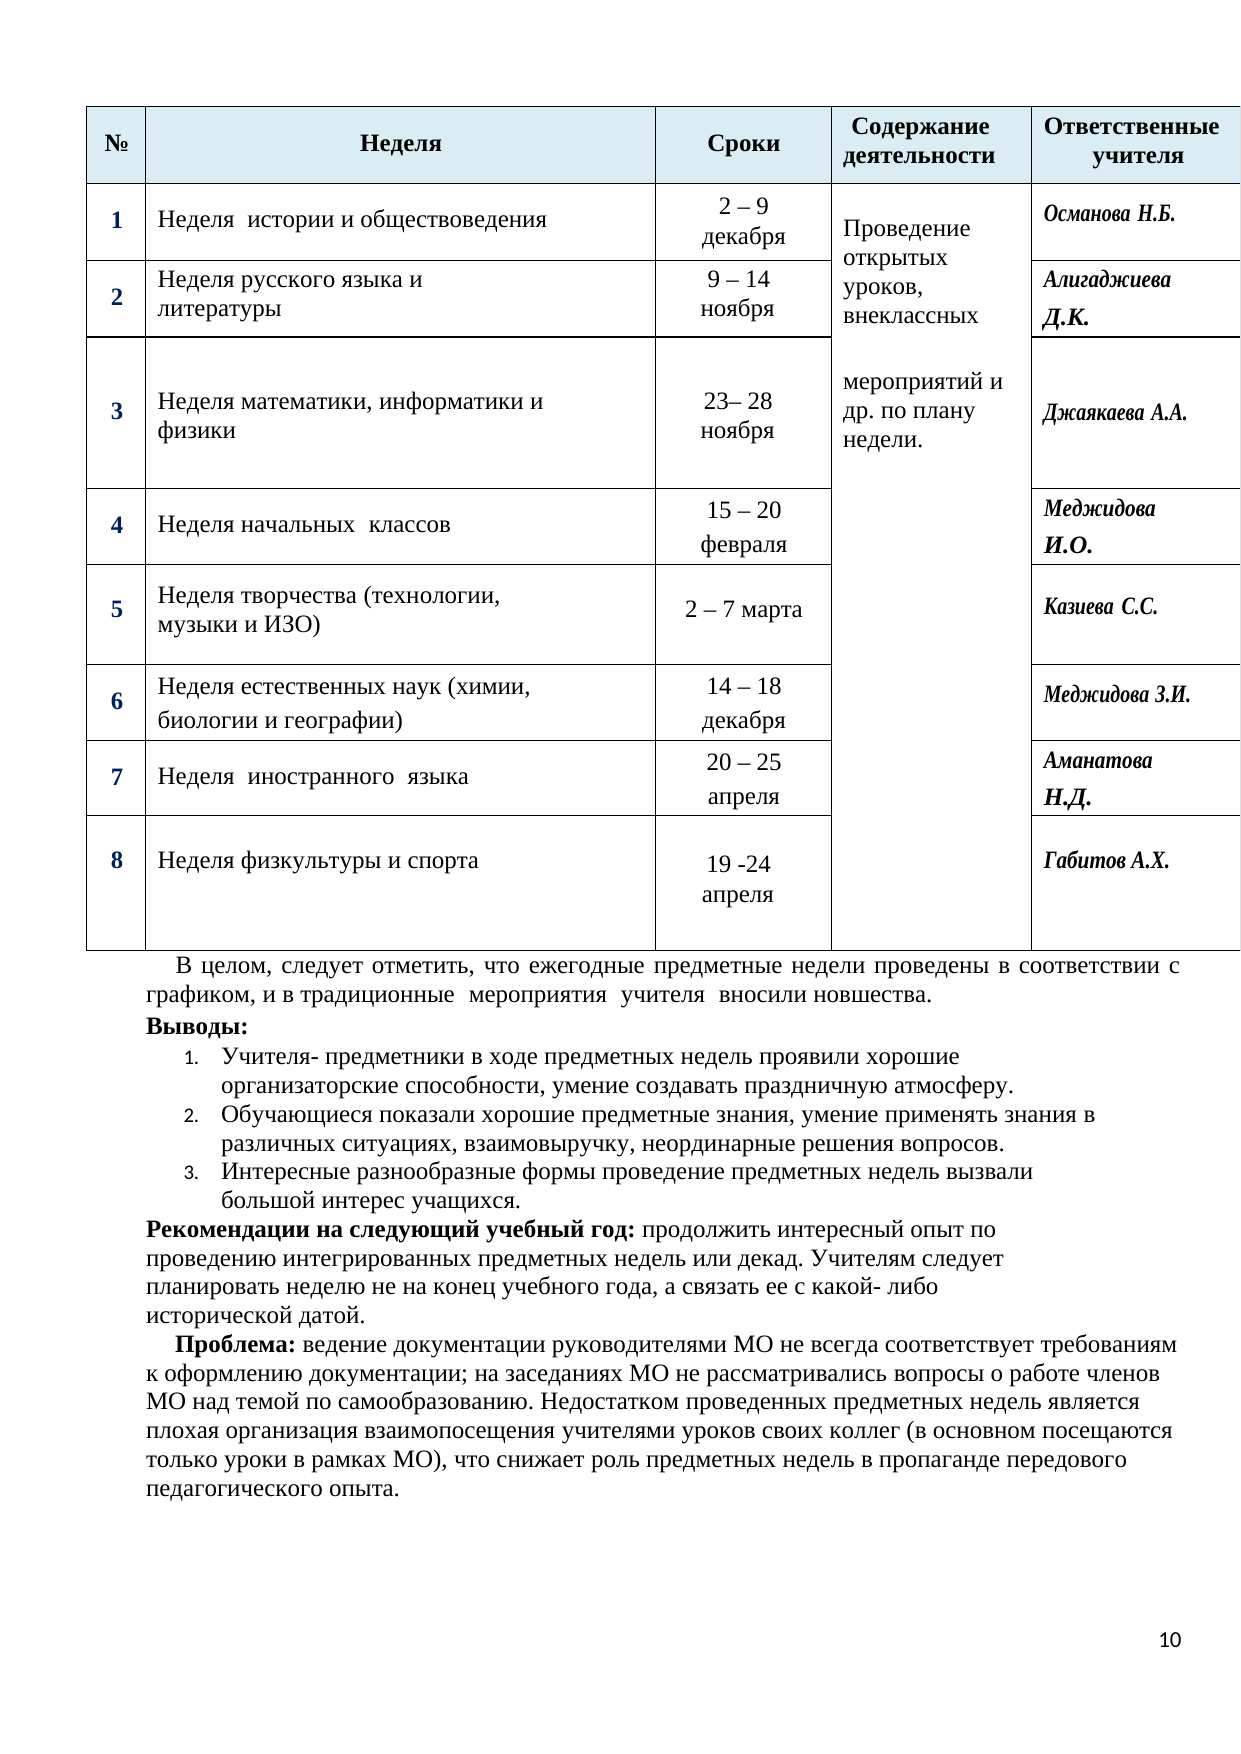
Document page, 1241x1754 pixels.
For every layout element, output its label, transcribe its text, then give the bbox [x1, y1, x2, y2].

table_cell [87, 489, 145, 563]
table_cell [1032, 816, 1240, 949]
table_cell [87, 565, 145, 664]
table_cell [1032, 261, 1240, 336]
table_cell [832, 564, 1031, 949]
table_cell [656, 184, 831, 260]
list Учителя- предметники в ходе предметных недель проявили хорошие организаторские способности, умение создавать праздничную атмосферу. [183, 1041, 1089, 1099]
list Интересные разнообразные формы проведение предметных недель вызвали большой интерес учащихся. [183, 1156, 1111, 1214]
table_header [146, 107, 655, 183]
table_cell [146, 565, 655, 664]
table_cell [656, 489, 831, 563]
list Обучающиеся показали хорошие предметные знания, умение применять знания в различных ситуациях, взаимовыручку, неординарные решения вопросов. [183, 1099, 1162, 1156]
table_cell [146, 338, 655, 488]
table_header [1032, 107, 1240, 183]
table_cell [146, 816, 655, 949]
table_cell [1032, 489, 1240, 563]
text В целом, следует отметить, что ежегодные предметные недели проведены в соответствии с графиком, и в традиционные мероприятия учителя вносили новшества. [146, 951, 1181, 1008]
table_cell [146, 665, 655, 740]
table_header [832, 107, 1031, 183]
text Рекомендации на следующий учебный год: продолжить интересный опыт по проведению интегрированных предметных недель или декад. Учителям следует планировать неделю не на конец учебного года, а связать ее с какой- либо исторической датой. [146, 1214, 1091, 1329]
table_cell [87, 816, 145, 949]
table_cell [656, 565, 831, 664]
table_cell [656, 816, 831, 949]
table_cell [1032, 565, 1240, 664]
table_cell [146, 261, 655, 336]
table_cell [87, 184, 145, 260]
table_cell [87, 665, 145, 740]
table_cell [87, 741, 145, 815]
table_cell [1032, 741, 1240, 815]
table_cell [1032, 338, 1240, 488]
text Проблема: ведение документации руководителями МО не всегда соответствует требованиям к оформлению документации; на заседаниях МО не рассматривались вопросы о работе членов МО над темой по самообразованию. Недостатком проведенных предметных недель является плохая организация взаимопосещения учителями уроков своих коллег (в основном посещаются только уроки в рамках МО), что снижает роль предметных недель в пропаганде передового педагогического опыта. [146, 1329, 1187, 1501]
text Выводы: [146, 1008, 1240, 1041]
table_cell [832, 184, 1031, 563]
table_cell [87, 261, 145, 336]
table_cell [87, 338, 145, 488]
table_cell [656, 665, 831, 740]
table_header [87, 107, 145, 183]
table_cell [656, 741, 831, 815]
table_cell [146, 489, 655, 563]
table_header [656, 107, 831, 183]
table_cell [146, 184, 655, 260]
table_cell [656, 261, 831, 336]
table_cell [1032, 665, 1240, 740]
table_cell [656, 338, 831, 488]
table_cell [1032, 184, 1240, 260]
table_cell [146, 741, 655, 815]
